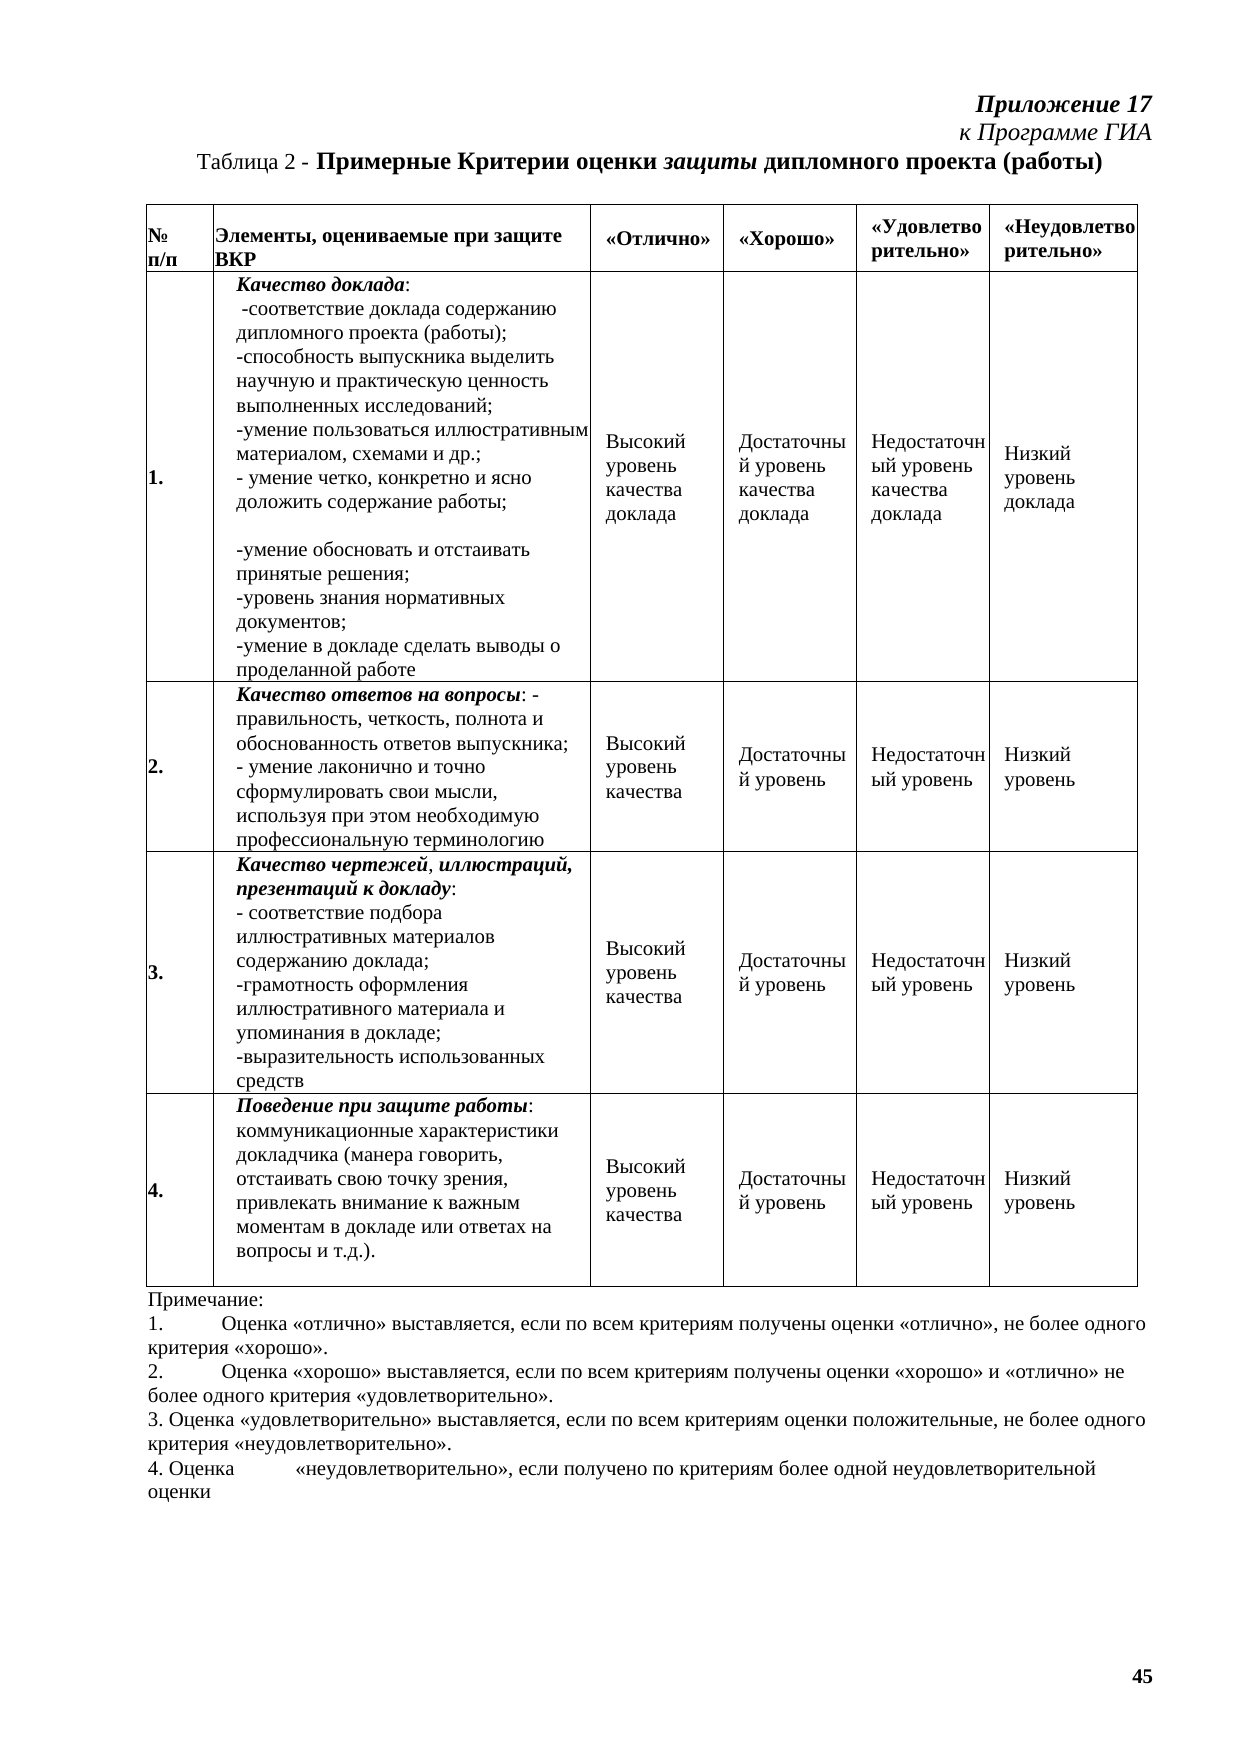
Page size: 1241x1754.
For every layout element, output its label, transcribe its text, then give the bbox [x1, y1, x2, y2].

table_header Элементы, оцениваемые при защите ВКР [214, 205, 590, 271]
table_cell Поведение при защите работы: коммуникационные характеристики докладчика (манера говорить, отстаивать свою точку зрения, привлекать внимание к важным моментам в докладе или ответах на вопросы и т.д.). [214, 1094, 590, 1286]
table_cell Недостаточный уровень качества доклада [857, 272, 989, 681]
text Таблица 2 - Примерные Критерии оценки защиты дипломного проекта (работы) [148, 146, 1152, 175]
text к Программе ГИА [148, 117, 1152, 146]
table_cell Качество ответов на вопросы: -правильность, четкость, полнота и обоснованность ответов выпускника; - умение лаконично и точно сформулировать свои мысли, используя при этом необходимую профессиональную терминологию [214, 682, 590, 851]
text 1. Оценка «отлично» выставляется, если по всем критериям получены оценки «отлично», не более одного критерия «хорошо». [148, 1311, 1152, 1359]
table_cell Высокий уровень качества [591, 852, 723, 1092]
table_cell 3. [147, 852, 213, 1092]
table_cell Низкий уровень [990, 682, 1137, 851]
table_cell Недостаточный уровень [857, 852, 989, 1092]
text 4. Оценка «неудовлетворительно», если получено по критериям более одной неудовлетворительной оценки [148, 1455, 1152, 1503]
table_header «Хорошо» [724, 205, 856, 271]
table_cell Высокий уровень качества доклада [591, 272, 723, 681]
table_cell 4. [147, 1094, 213, 1286]
text 2. Оценка «хорошо» выставляется, если по всем критериям получены оценки «хорошо» и «отлично» не более одного критерия «удовлетворительно». [148, 1359, 1152, 1407]
table_cell Низкий уровень [990, 1094, 1137, 1286]
table_cell Низкий уровень [990, 852, 1137, 1092]
table_cell Низкий уровень доклада [990, 272, 1137, 681]
table_cell Высокий уровень качества [591, 682, 723, 851]
table_cell Качество чертежей, иллюстраций, презентаций к докладу: - соответствие подбора иллюстративных материалов содержанию доклада; -грамотность оформления иллюстративного материала и упоминания в докладе; -выразительность использованных средств [214, 852, 590, 1092]
text Приложение 17 [148, 89, 1152, 117]
table_cell 2. [147, 682, 213, 851]
table_header № п/п [147, 205, 213, 271]
table_cell Достаточный уровень качества доклада [724, 272, 856, 681]
table_header «Неудовлетворительно» [990, 205, 1137, 271]
table_cell Высокий уровень качества [591, 1094, 723, 1286]
table_cell Достаточный уровень [724, 852, 856, 1092]
table_cell Достаточный уровень [724, 682, 856, 851]
table_cell Недостаточный уровень [857, 682, 989, 851]
table_header «Отлично» [591, 205, 723, 271]
table_cell 1. [147, 272, 213, 681]
table_cell Качество доклада: -соответствие доклада содержанию дипломного проекта (работы); -способность выпускника выделить научную и практическую ценность выполненных исследований; -умение пользоваться иллюстративным материалом, схемами и др.; - умение четко, конкретно и ясно доложить содержание работы; -умение обосновать и отстаивать принятые решения; -уровень знания нормативных документов; -умение в докладе сделать выводы о проделанной работе [214, 272, 590, 681]
text Примечание: [148, 1287, 1152, 1311]
text 3. Оценка «удовлетворительно» выставляется, если по всем критериям оценки положительные, не более одного критерия «неудовлетворительно». [148, 1407, 1152, 1455]
table_cell Достаточный уровень [724, 1094, 856, 1286]
table_cell Недостаточный уровень [857, 1094, 989, 1286]
table_header «Удовлетворительно» [857, 205, 989, 271]
